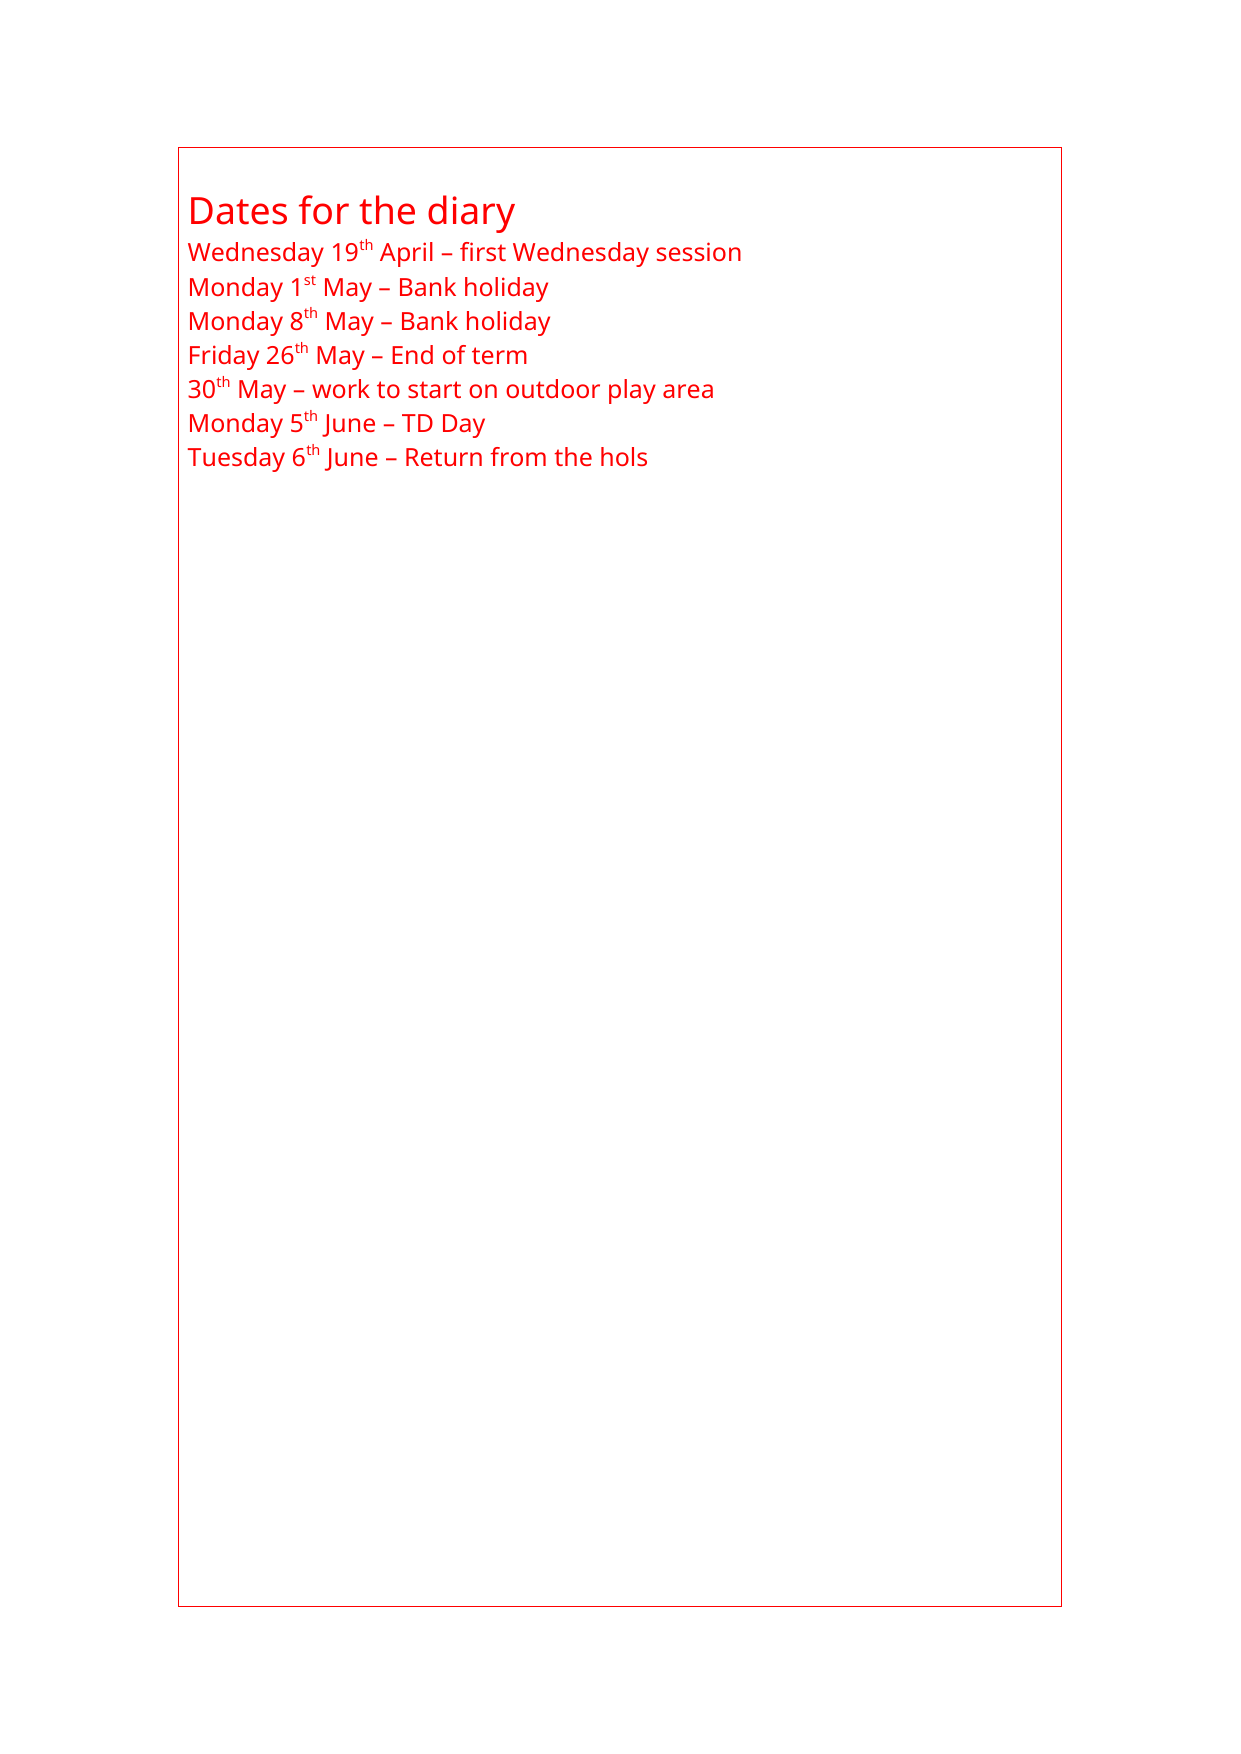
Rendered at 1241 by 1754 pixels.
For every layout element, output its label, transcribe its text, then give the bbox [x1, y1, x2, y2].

text Monday 5th June – TD Day [187, 405, 1053, 439]
text Dates for the diary [187, 184, 1053, 235]
text 30th May – work to start on outdoor play area [187, 371, 1053, 405]
text Friday 26th May – End of term [187, 337, 1053, 371]
text Tuesday 6th June – Return from the hols [187, 439, 1053, 473]
text Wednesday 19th April – first Wednesday session [187, 235, 1053, 269]
text Monday 1st May – Bank holiday [187, 269, 1053, 303]
text Monday 8th May – Bank holiday [187, 303, 1053, 337]
